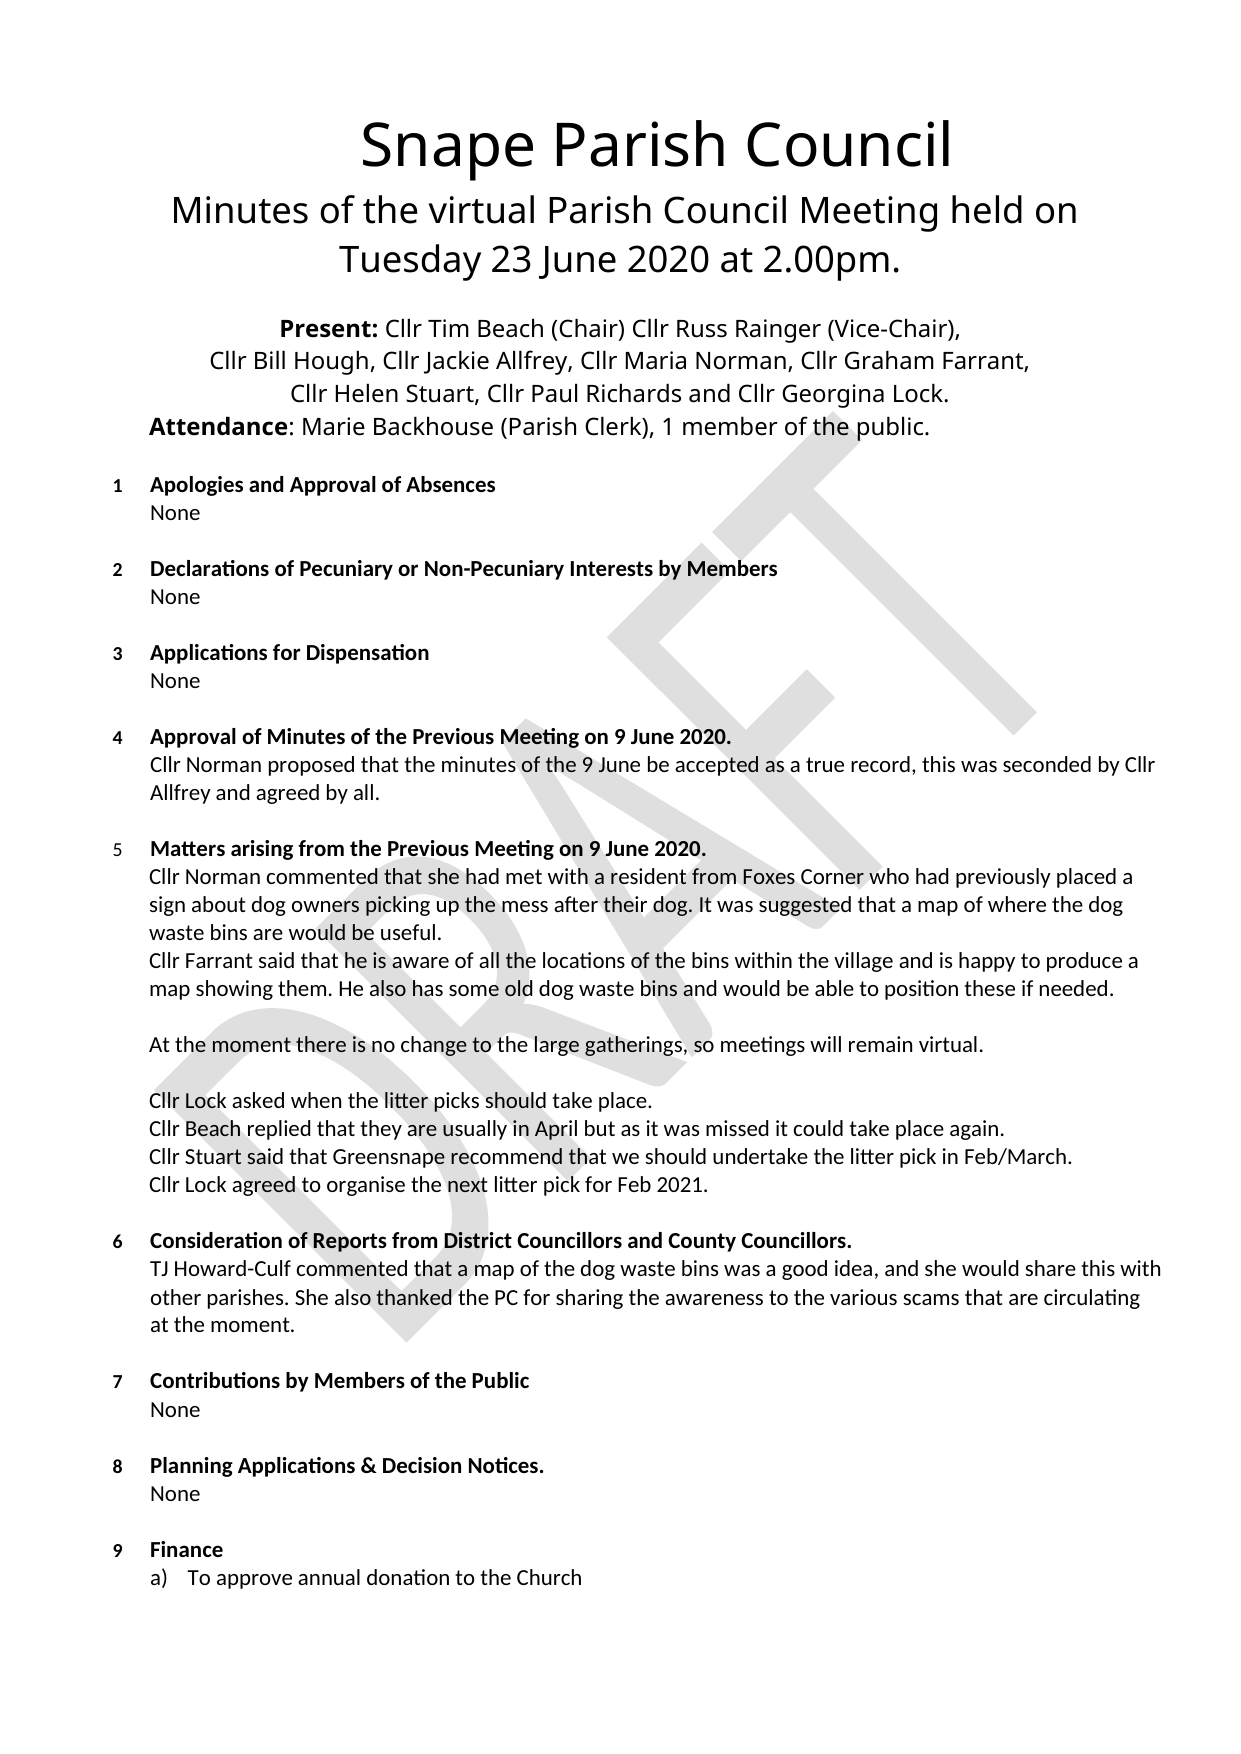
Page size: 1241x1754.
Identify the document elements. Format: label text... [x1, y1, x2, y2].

list Declarations of Pecuniary or Non-Pecuniary Interests by Members [112, 554, 1165, 582]
list None [150, 498, 1165, 554]
text Cllr Lock agreed to organise the next litter pick for Feb 2021. [149, 1171, 1165, 1198]
text Cllr Norman commented that she had met with a resident from Foxes Corner who had previously placed a sign about dog owners picking up the mess after their dog. It was suggested that a map of where the dog waste bins are would be useful. [149, 862, 1165, 946]
text Cllr Beach replied that they are usually in April but as it was missed it could take place again. [149, 1114, 1165, 1142]
list Approval of Minutes of the Previous Meeting on 9 June 2020. [112, 722, 1165, 750]
text Cllr Farrant said that he is aware of all the locations of the bins within the village and is happy to produce a map showing them. He also has some old dog waste bins and would be able to position these if needed. [149, 946, 1165, 1002]
list TJ Howard-Culf commented that a map of the dog waste bins was a good idea, and she would share this with other parishes. She also thanked the PC for sharing the awareness to the various scams that are circulating at the moment. [150, 1254, 1165, 1339]
text Cllr Stuart said that Greensnape recommend that we should undertake the litter pick in Feb/March. [149, 1142, 1165, 1171]
text Cllr Helen Stuart, Cllr Paul Richards and Cllr Georgina Lock. [75, 377, 1165, 409]
list Cllr Norman proposed that the minutes of the 9 June be accepted as a true record, this was seconded by Cllr Allfrey and agreed by all. [150, 750, 1165, 806]
list Planning Applications & Decision Notices. [112, 1451, 1165, 1479]
list Apologies and Approval of Absences [112, 470, 1165, 498]
text Present: Cllr Tim Beach (Chair) Cllr Russ Rainger (Vice-Chair), [75, 312, 1165, 344]
list None [150, 1479, 1165, 1507]
list None [150, 1395, 1165, 1423]
text Snape Parish Council [75, 102, 1165, 184]
list Consideration of Reports from District Councillors and County Councillors. [112, 1227, 1165, 1254]
text Attendance: Marie Backhouse (Parish Clerk), 1 member of the public. [149, 409, 1165, 442]
list Matters arising from the Previous Meeting on 9 June 2020. [112, 834, 1165, 862]
text Cllr Bill Hough, Cllr Jackie Allfrey, Cllr Maria Norman, Cllr Graham Farrant, [75, 344, 1165, 377]
list None [150, 666, 1165, 722]
list To approve annual donation to the Church [150, 1563, 1165, 1591]
text Tuesday 23 June 2020 at 2.00pm. [75, 234, 1165, 312]
text At the moment there is no change to the large gatherings, so meetings will remain virtual. [149, 1030, 1165, 1058]
list Applications for Dispensation [112, 638, 1165, 666]
list Finance [112, 1535, 1165, 1563]
list None [150, 582, 1165, 610]
text Minutes of the virtual Parish Council Meeting held on [75, 184, 1165, 234]
text Cllr Lock asked when the litter picks should take place. [149, 1086, 1165, 1114]
list Contributions by Members of the Public [112, 1367, 1165, 1395]
